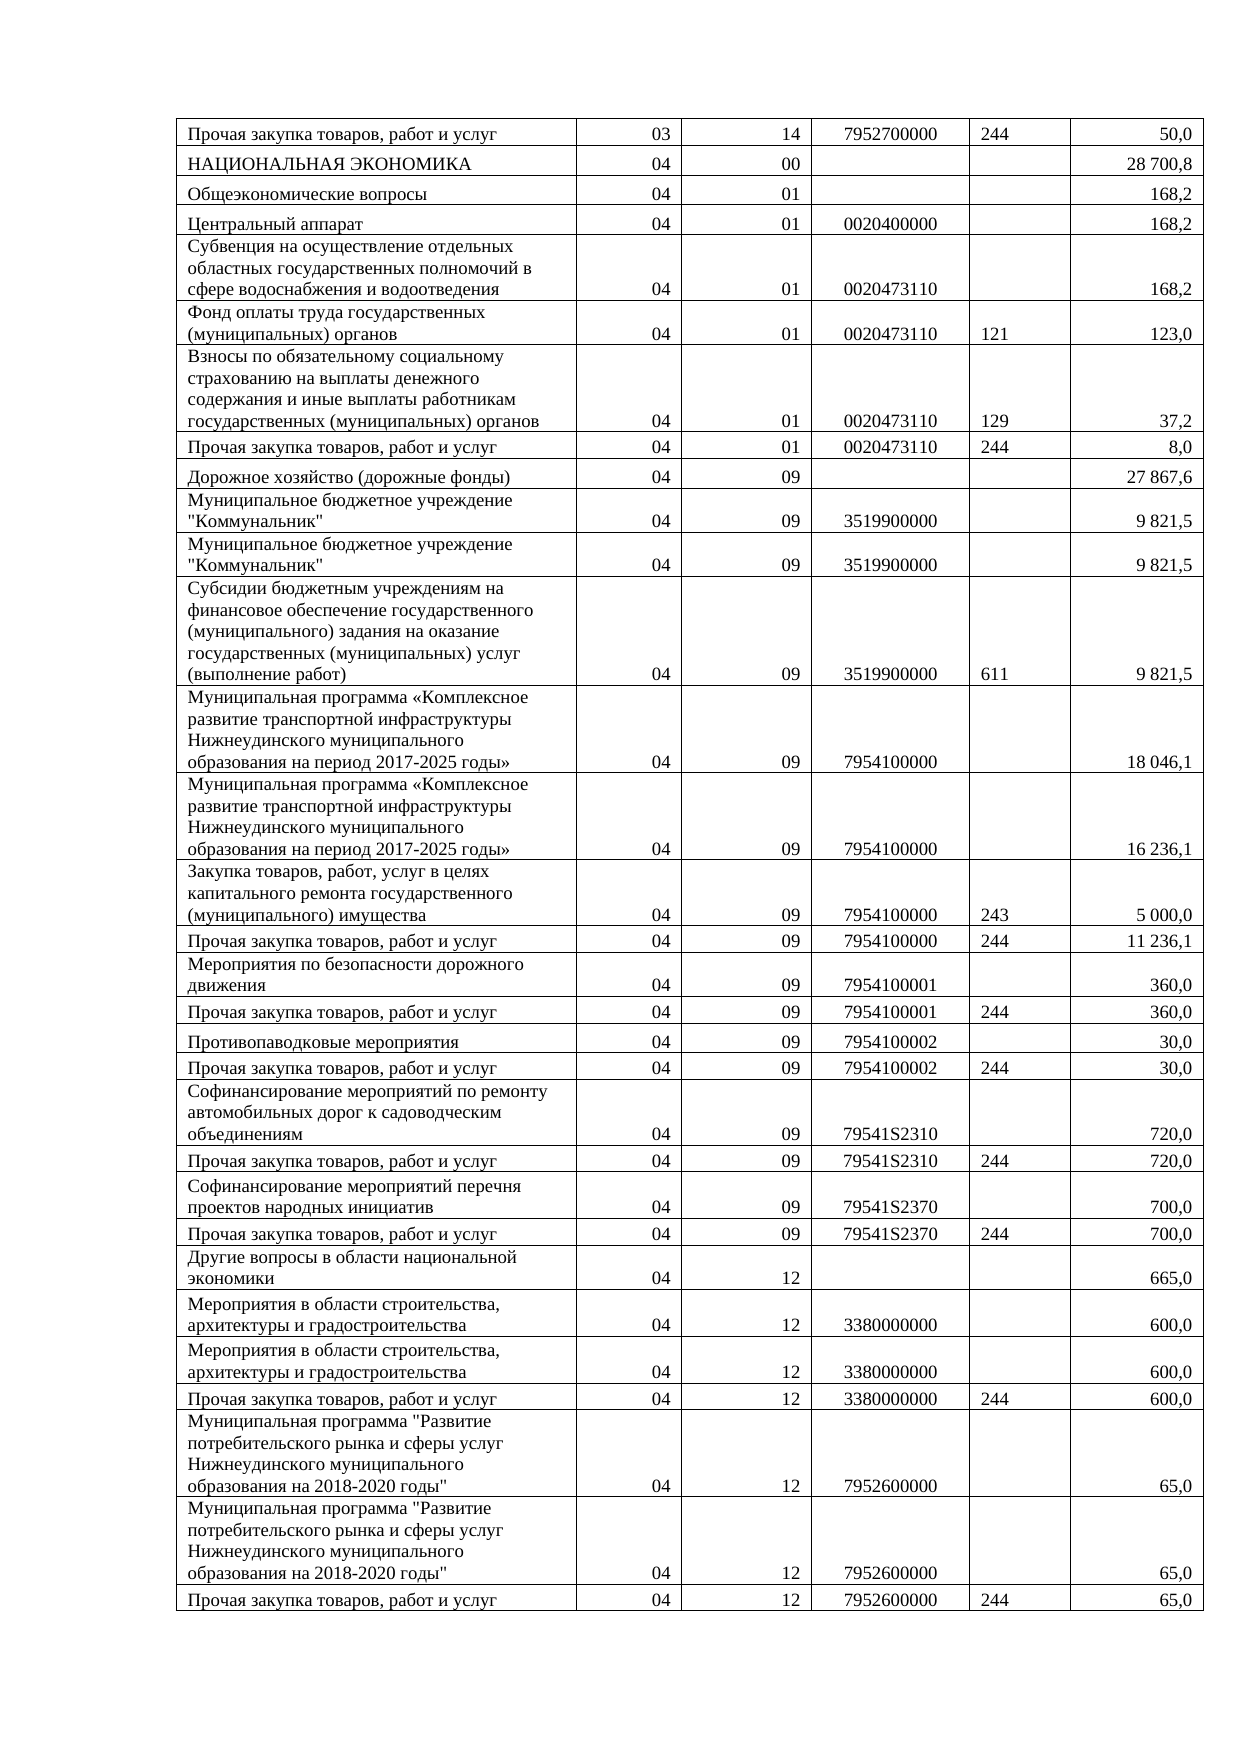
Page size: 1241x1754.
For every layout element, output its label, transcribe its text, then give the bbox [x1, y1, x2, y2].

table_cell 01 [682, 345, 811, 431]
table_cell [970, 773, 1070, 859]
table_cell Муниципальное бюджетное учреждение "Коммунальник" [177, 489, 576, 532]
table_cell 12 [682, 1290, 811, 1336]
table_cell 7954100002 [812, 1024, 969, 1052]
table_cell 04 [577, 686, 681, 772]
table_cell 04 [577, 577, 681, 685]
table_cell 04 [577, 926, 681, 952]
table_cell Общеэкономические вопросы [177, 176, 576, 204]
table_cell Прочая закупка товаров, работ и услуг [177, 119, 576, 145]
table_cell Прочая закупка товаров, работ и услуг [177, 432, 576, 458]
table_cell 04 [577, 773, 681, 859]
table_cell 244 [970, 997, 1070, 1022]
table_cell Муниципальная программа «Комплексное развитие транспортной инфраструктуры Нижнеудинского муниципального образования на период 2017-2025 годы» [177, 773, 576, 859]
table_cell 50,0 [1071, 119, 1203, 145]
table_cell [970, 1246, 1070, 1289]
table_cell 04 [577, 1053, 681, 1079]
table_cell 244 [970, 119, 1070, 145]
table_cell Муниципальная программа "Развитие потребительского рынка и сферы услуг Нижнеудинского муниципального образования на 2018-2020 годы" [177, 1497, 576, 1583]
table_cell 04 [577, 459, 681, 488]
table_cell [970, 1337, 1070, 1382]
table_cell 11 236,1 [1071, 926, 1203, 952]
table_cell 0020473110 [812, 345, 969, 431]
table_cell 37,2 [1071, 345, 1203, 431]
table_cell Взносы по обязательному социальному страхованию на выплаты денежного содержания и иные выплаты работникам государственных (муниципальных) органов [177, 345, 576, 431]
table_cell 7954100000 [812, 926, 969, 952]
table_cell 09 [682, 1146, 811, 1171]
table_cell Прочая закупка товаров, работ и услуг [177, 1146, 576, 1171]
table_cell [812, 146, 969, 174]
table_cell 09 [682, 926, 811, 952]
table_cell 700,0 [1071, 1219, 1203, 1244]
table_cell 720,0 [1071, 1146, 1203, 1171]
table_cell [812, 1246, 969, 1289]
table_cell 0020473110 [812, 235, 969, 300]
table_cell 700,0 [1071, 1172, 1203, 1218]
table_cell 04 [577, 1337, 681, 1382]
table_cell 04 [577, 1497, 681, 1583]
table_cell [970, 235, 1070, 300]
table_cell Мероприятия в области строительства, архитектуры и градостроительства [177, 1337, 576, 1382]
table_cell Дорожное хозяйство (дорожные фонды) [177, 459, 576, 488]
table_cell 0020473110 [812, 432, 969, 458]
table_cell 01 [682, 301, 811, 344]
table_cell Фонд оплаты труда государственных (муниципальных) органов [177, 301, 576, 344]
table_cell 04 [577, 1410, 681, 1496]
table_cell 04 [577, 1384, 681, 1409]
table_cell 09 [682, 686, 811, 772]
table_cell 00 [682, 146, 811, 174]
table_cell 18 046,1 [1071, 686, 1203, 772]
table_cell 09 [682, 1172, 811, 1218]
table_cell 12 [682, 1384, 811, 1409]
table_cell 09 [682, 1219, 811, 1244]
table_cell 7954100002 [812, 1053, 969, 1079]
table_cell 04 [577, 176, 681, 204]
table_cell 04 [577, 345, 681, 431]
table_cell 04 [577, 1219, 681, 1244]
table_cell Субвенция на осуществление отдельных областных государственных полномочий в сфере водоснабжения и водоотведения [177, 235, 576, 300]
table_cell 09 [682, 577, 811, 685]
table_cell 121 [970, 301, 1070, 344]
table_cell [970, 1290, 1070, 1336]
table_cell 3380000000 [812, 1290, 969, 1336]
table_cell 03 [577, 119, 681, 145]
table_cell 79541S2370 [812, 1219, 969, 1244]
table_cell [970, 686, 1070, 772]
table_cell 600,0 [1071, 1290, 1203, 1336]
table_cell 168,2 [1071, 205, 1203, 234]
table_cell 0020473110 [812, 301, 969, 344]
table_cell 600,0 [1071, 1384, 1203, 1409]
table_cell [812, 176, 969, 204]
table_cell 12 [682, 1497, 811, 1583]
table_cell 09 [682, 773, 811, 859]
table_cell 168,2 [1071, 235, 1203, 300]
table_cell 09 [682, 860, 811, 925]
table_cell 28 700,8 [1071, 146, 1203, 174]
table_cell Софинансирование мероприятий перечня проектов народных инициатив [177, 1172, 576, 1218]
table_cell Прочая закупка товаров, работ и услуг [177, 997, 576, 1022]
table_cell 600,0 [1071, 1337, 1203, 1382]
table_cell 01 [682, 432, 811, 458]
table_cell 244 [970, 1053, 1070, 1079]
table_cell 7952700000 [812, 119, 969, 145]
table_cell 09 [682, 1053, 811, 1079]
table_cell 244 [970, 1219, 1070, 1244]
table_cell 244 [970, 1384, 1070, 1409]
table_cell [812, 459, 969, 488]
table_cell 04 [577, 1172, 681, 1218]
table_cell 7954100000 [812, 860, 969, 925]
table_cell 09 [682, 1024, 811, 1052]
table_cell 8,0 [1071, 432, 1203, 458]
table_cell 7952600000 [812, 1497, 969, 1583]
table_cell 04 [577, 1290, 681, 1336]
table_cell 360,0 [1071, 997, 1203, 1022]
table_cell 611 [970, 577, 1070, 685]
table_cell 3519900000 [812, 577, 969, 685]
table_cell 09 [682, 1080, 811, 1144]
table_cell 04 [577, 1585, 681, 1610]
table_cell 04 [577, 1024, 681, 1052]
table_cell 7954100001 [812, 997, 969, 1022]
table_cell 7954100000 [812, 686, 969, 772]
table_cell [970, 533, 1070, 576]
table_cell 7954100000 [812, 773, 969, 859]
table_cell [970, 1410, 1070, 1496]
table_cell [970, 1172, 1070, 1218]
table_cell 79541S2370 [812, 1172, 969, 1218]
table_cell 09 [682, 953, 811, 996]
table_cell 04 [577, 860, 681, 925]
table_cell 30,0 [1071, 1024, 1203, 1052]
table_cell 04 [577, 1146, 681, 1171]
table_cell Прочая закупка товаров, работ и услуг [177, 1384, 576, 1409]
table_cell 79541S2310 [812, 1080, 969, 1144]
table_cell Противопаводковые мероприятия [177, 1024, 576, 1052]
table_cell 244 [970, 432, 1070, 458]
table_cell [970, 176, 1070, 204]
table_cell 12 [682, 1410, 811, 1496]
table_cell 3380000000 [812, 1337, 969, 1382]
table_cell 04 [577, 533, 681, 576]
table_cell 09 [682, 997, 811, 1022]
table_cell Прочая закупка товаров, работ и услуг [177, 1585, 576, 1610]
table_cell 7952600000 [812, 1585, 969, 1610]
table_cell Закупка товаров, работ, услуг в целях капитального ремонта государственного (муниципального) имущества [177, 860, 576, 925]
table_cell [970, 489, 1070, 532]
table_cell 9 821,5 [1071, 533, 1203, 576]
table_cell 30,0 [1071, 1053, 1203, 1079]
table_cell 3380000000 [812, 1384, 969, 1409]
table_cell Мероприятия в области строительства, архитектуры и градостроительства [177, 1290, 576, 1336]
table_cell 04 [577, 1246, 681, 1289]
table_cell [970, 146, 1070, 174]
table_cell 04 [577, 301, 681, 344]
table_cell 04 [577, 997, 681, 1022]
table_cell 12 [682, 1585, 811, 1610]
table_cell 9 821,5 [1071, 489, 1203, 532]
table_cell Другие вопросы в области национальной экономики [177, 1246, 576, 1289]
table_cell [970, 953, 1070, 996]
table_cell 7952600000 [812, 1410, 969, 1496]
table_cell Прочая закупка товаров, работ и услуг [177, 926, 576, 952]
table_cell 04 [577, 146, 681, 174]
table_cell Субсидии бюджетным учреждениям на финансовое обеспечение государственного (муниципального) задания на оказание государственных (муниципальных) услуг (выполнение работ) [177, 577, 576, 685]
table_cell 04 [577, 953, 681, 996]
table_cell 9 821,5 [1071, 577, 1203, 685]
table_cell 65,0 [1071, 1497, 1203, 1583]
table_cell 360,0 [1071, 953, 1203, 996]
table_cell 14 [682, 119, 811, 145]
table_cell 244 [970, 1146, 1070, 1171]
table_cell Центральный аппарат [177, 205, 576, 234]
table_cell 665,0 [1071, 1246, 1203, 1289]
table_cell 65,0 [1071, 1585, 1203, 1610]
table_cell 09 [682, 459, 811, 488]
table_cell 04 [577, 489, 681, 532]
table_cell 12 [682, 1246, 811, 1289]
table_cell 243 [970, 860, 1070, 925]
table_cell Муниципальная программа "Развитие потребительского рынка и сферы услуг Нижнеудинского муниципального образования на 2018-2020 годы" [177, 1410, 576, 1496]
table_cell 79541S2310 [812, 1146, 969, 1171]
table_cell Прочая закупка товаров, работ и услуг [177, 1219, 576, 1244]
table_cell 123,0 [1071, 301, 1203, 344]
table_cell 27 867,6 [1071, 459, 1203, 488]
table_cell 5 000,0 [1071, 860, 1203, 925]
table_cell [970, 1080, 1070, 1144]
table_cell 12 [682, 1337, 811, 1382]
table_cell [970, 205, 1070, 234]
table_cell Прочая закупка товаров, работ и услуг [177, 1053, 576, 1079]
table_cell Мероприятия по безопасности дорожного движения [177, 953, 576, 996]
table_cell 720,0 [1071, 1080, 1203, 1144]
table_cell [970, 459, 1070, 488]
table_cell 168,2 [1071, 176, 1203, 204]
table_cell 09 [682, 533, 811, 576]
table_cell Софинансирование мероприятий по ремонту автомобильных дорог к садоводческим объединениям [177, 1080, 576, 1144]
table_cell 244 [970, 926, 1070, 952]
table_cell 04 [577, 432, 681, 458]
table_cell 01 [682, 235, 811, 300]
table_cell [970, 1024, 1070, 1052]
table_cell Муниципальное бюджетное учреждение "Коммунальник" [177, 533, 576, 576]
table_cell 09 [682, 489, 811, 532]
table_cell 3519900000 [812, 533, 969, 576]
table_cell 3519900000 [812, 489, 969, 532]
table_cell 01 [682, 176, 811, 204]
table_cell Муниципальная программа «Комплексное развитие транспортной инфраструктуры Нижнеудинского муниципального образования на период 2017-2025 годы» [177, 686, 576, 772]
table_cell [970, 1497, 1070, 1583]
table_cell 129 [970, 345, 1070, 431]
table_cell 16 236,1 [1071, 773, 1203, 859]
table_cell 04 [577, 1080, 681, 1144]
table_cell НАЦИОНАЛЬНАЯ ЭКОНОМИКА [177, 146, 576, 174]
table_cell 65,0 [1071, 1410, 1203, 1496]
table_cell 0020400000 [812, 205, 969, 234]
table_cell 244 [970, 1585, 1070, 1610]
table_cell 04 [577, 205, 681, 234]
table_cell 04 [577, 235, 681, 300]
table_cell 01 [682, 205, 811, 234]
table_cell 7954100001 [812, 953, 969, 996]
